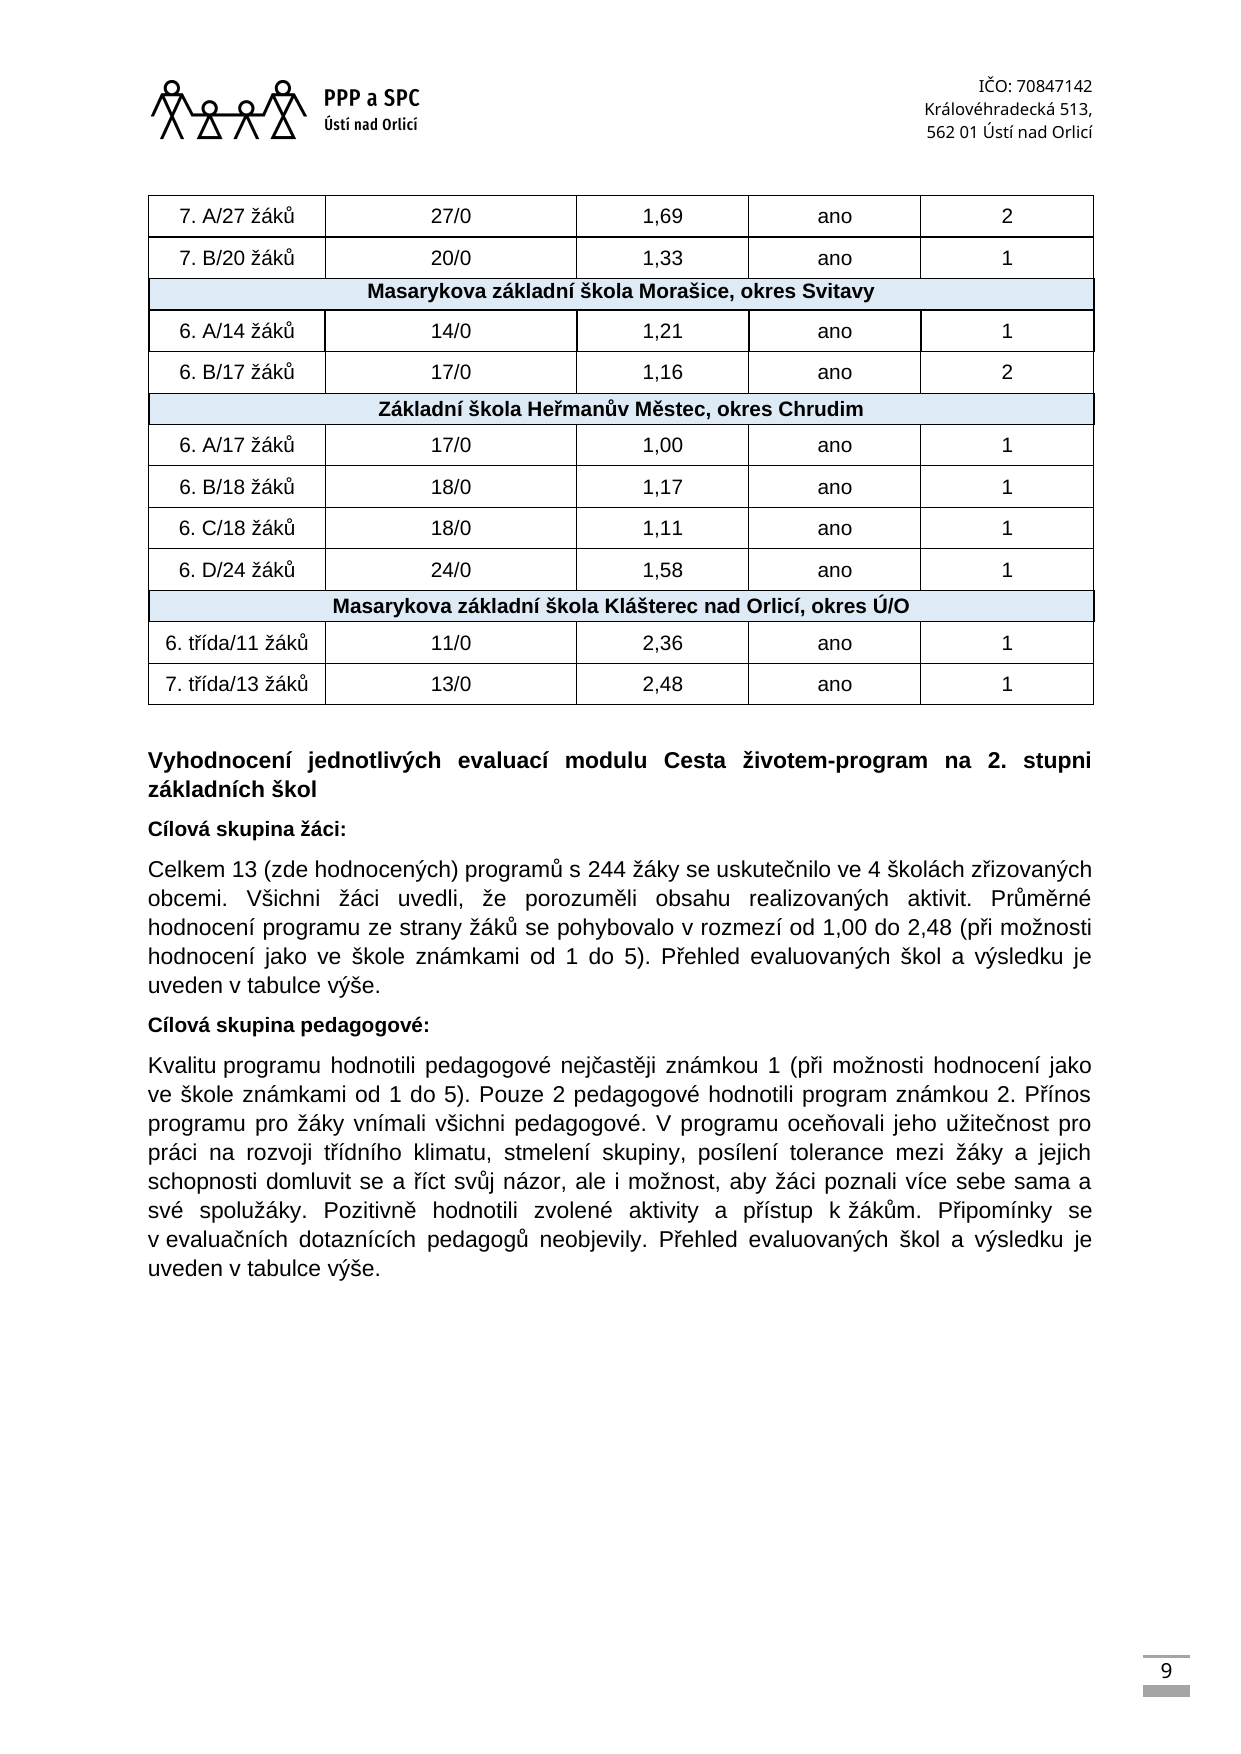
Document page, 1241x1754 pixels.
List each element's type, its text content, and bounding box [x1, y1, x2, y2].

table_cell 6. B/17 žáků [149, 352, 325, 392]
table_cell ano [749, 622, 920, 663]
table_cell 17/0 [326, 352, 576, 392]
table_cell 6. třída/11 žáků [149, 622, 325, 663]
table_cell 1 [922, 311, 1093, 351]
table_cell 1 [921, 508, 1093, 548]
table_cell 11/0 [326, 622, 576, 663]
table_cell ano [749, 466, 920, 507]
text Cílová skupina pedagogové: [148, 1013, 1092, 1037]
table_cell Masarykova základní škola Klášterec nad Orlicí, okres Ú/O [150, 591, 1093, 621]
table_cell 1,21 [578, 311, 748, 351]
table_cell 18/0 [326, 466, 576, 507]
table_cell ano [750, 311, 920, 351]
table_cell 7. třída/13 žáků [149, 664, 325, 704]
table_cell 1,58 [577, 549, 748, 590]
table_cell ano [749, 352, 920, 392]
table_cell 2,48 [577, 664, 748, 704]
table_cell 1,33 [577, 238, 748, 278]
table_cell 2 [921, 196, 1093, 236]
text Celkem 13 (zde hodnocených) programů s 244 žáky se uskutečnilo ve 4 školách zřizovaných obcemi. Všichni žáci uvedli, že porozuměli obsahu realizovaných aktivit. Průměrné hodnocení programu ze strany žáků se pohybovalo v rozmezí od 1,00 do 2,48 (při možnosti hodnocení jako ve škole známkami od 1 do 5). Přehled evaluovaných škol a výsledku je uveden v tabulce výše. [148, 856, 1092, 998]
table_cell 6. A/14 žáků [150, 311, 324, 351]
table_cell 13/0 [326, 664, 576, 704]
table_cell 1,11 [577, 508, 748, 548]
table_cell ano [749, 664, 920, 704]
table_cell 1 [921, 425, 1093, 465]
text Kvalitu programu hodnotili pedagogové nejčastěji známkou 1 (při možnosti hodnocení jako ve škole známkami od 1 do 5). Pouze 2 pedagogové hodnotili program známkou 2. Přínos programu pro žáky vnímali všichni pedagogové. V programu oceňovali jeho užitečnost pro práci na rozvoji třídního klimatu, stmelení skupiny, posílení tolerance mezi žáky a jejich schopnosti domluvit se a říct svůj názor, ale i možnost, aby žáci poznali více sebe sama a své spolužáky. Pozitivně hodnotili zvolené aktivity a přístup k žákům. Připomínky se v evaluačních dotaznících pedagogů neobjevily. Přehled evaluovaných škol a výsledku je uveden v tabulce výše. [148, 1052, 1092, 1281]
table_cell 6. A/17 žáků [149, 425, 325, 465]
table_cell 1,69 [577, 196, 748, 236]
table_cell 1,16 [577, 352, 748, 392]
table_cell 2 [921, 352, 1093, 392]
table_cell 1 [921, 622, 1093, 663]
table_cell ano [749, 508, 920, 548]
picture [149, 57, 442, 162]
table_cell 18/0 [326, 508, 576, 548]
table_cell 14/0 [326, 311, 576, 351]
table_cell 6. B/18 žáků [149, 466, 325, 507]
table_cell 6. D/24 žáků [149, 549, 325, 590]
text Cílová skupina žáci: [148, 817, 1092, 841]
table_cell ano [749, 549, 920, 590]
table_cell 1 [921, 664, 1093, 704]
table_cell Masarykova základní škola Morašice, okres Svitavy [150, 279, 1093, 309]
table_cell Základní škola Heřmanův Městec, okres Chrudim [150, 394, 1093, 424]
table_cell 24/0 [326, 549, 576, 590]
table_cell 1,00 [577, 425, 748, 465]
table_cell ano [749, 425, 920, 465]
table_cell 20/0 [326, 238, 576, 278]
text Vyhodnocení jednotlivých evaluací modulu Cesta životem-program na 2. stupni základních škol [148, 747, 1092, 802]
table_cell 7. B/20 žáků [149, 238, 325, 278]
table_cell ano [749, 238, 920, 278]
table_cell 7. A/27 žáků [149, 196, 325, 236]
table_cell 1 [921, 466, 1093, 507]
table_cell 1,17 [577, 466, 748, 507]
table_cell 2,36 [577, 622, 748, 663]
table_cell 1 [921, 549, 1093, 590]
table_cell 6. C/18 žáků [149, 508, 325, 548]
table_cell ano [749, 196, 920, 236]
table_cell 17/0 [326, 425, 576, 465]
table_cell 1 [921, 238, 1093, 278]
table_cell 27/0 [326, 196, 576, 236]
